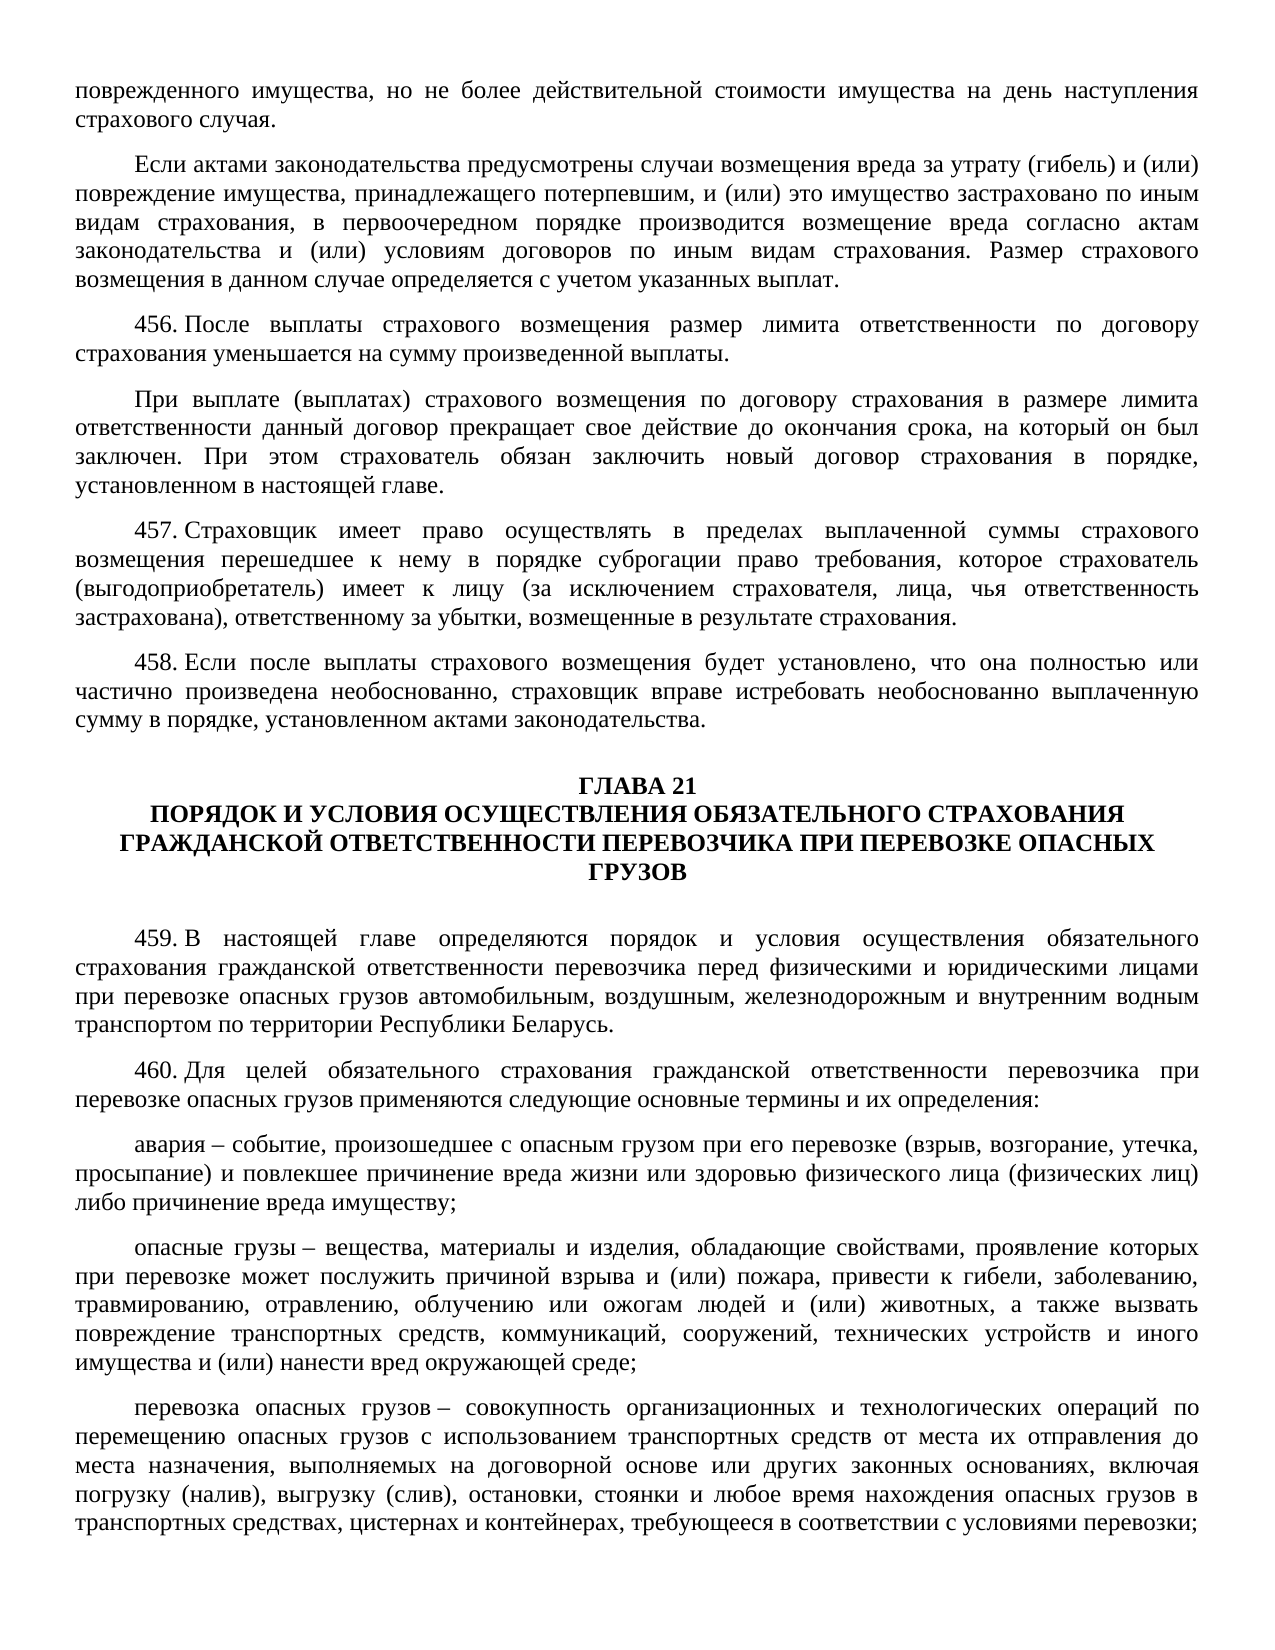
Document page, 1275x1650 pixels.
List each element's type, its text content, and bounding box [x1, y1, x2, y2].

text 457. Страховщик имеет право осуществлять в пределах выплаченной суммы страхового возмещения перешедшее к нему в порядке суброгации право требования, которое страхователь (выгодоприобретатель) имеет к лицу (за исключением страхователя, лица, чья ответственность застрахована), ответственному за убытки, возмещенные в результате страхования. [75, 515, 1200, 630]
text 458. Если после выплаты страхового возмещения будет установлено, что она полностью или частично произведена необоснованно, страховщик вправе истребовать необоснованно выплаченную сумму в порядке, установленном актами законодательства. [75, 647, 1200, 733]
text ГЛАВА 21 ПОРЯДОК И УСЛОВИЯ ОСУЩЕСТВЛЕНИЯ ОБЯЗАТЕЛЬНОГО СТРАХОВАНИЯ ГРАЖДАНСКОЙ ОТВЕТСТВЕННОСТИ ПЕРЕВОЗЧИКА ПРИ ПЕРЕВОЗКЕ ОПАСНЫХ ГРУЗОВ [75, 771, 1200, 886]
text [75, 75, 1200, 132]
text 459. В настоящей главе определяются порядок и условия осуществления обязательного страхования гражданской ответственности перевозчика перед физическими и юридическими лицами при перевозке опасных грузов автомобильным, воздушным, железнодорожным и внутренним водным транспортом по территории Республики Беларусь. [75, 923, 1200, 1038]
text авария – событие, произошедшее с опасным грузом при его перевозке (взрыв, возгорание, утечка, просыпание) и повлекшее причинение вреда жизни или здоровью физического лица (физических лиц) либо причинение вреда имуществу; [75, 1129, 1200, 1215]
text 460. Для целей обязательного страхования гражданской ответственности перевозчика при перевозке опасных грузов применяются следующие основные термины и их определения: [75, 1055, 1200, 1112]
text 456. После выплаты страхового возмещения размер лимита ответственности по договору страхования уменьшается на сумму произведенной выплаты. [75, 309, 1200, 367]
text опасные грузы – вещества, материалы и изделия, обладающие свойствами, проявление которых при перевозке может послужить причиной взрыва и (или) пожара, привести к гибели, заболеванию, травмированию, отравлению, облучению или ожогам людей и (или) животных, а также вызвать повреждение транспортных средств, коммуникаций, сооружений, технических устройств и иного имущества и (или) нанести вред окружающей среде; [75, 1232, 1200, 1376]
text Если актами законодательства предусмотрены случаи возмещения вреда за утрату (гибель) и (или) повреждение имущества, принадлежащего потерпевшим, и (или) это имущество застраховано по иным видам страхования, в первоочередном порядке производится возмещение вреда согласно актам законодательства и (или) условиям договоров по иным видам страхования. Размер страхового возмещения в данном случае определяется с учетом указанных выплат. [75, 149, 1200, 293]
text При выплате (выплатах) страхового возмещения по договору страхования в размере лимита ответственности данный договор прекращает свое действие до окончания срока, на который он был заключен. При этом страхователь обязан заключить новый договор страхования в порядке, установленном в настоящей главе. [75, 384, 1200, 499]
text перевозка опасных грузов – совокупность организационных и технологических операций по перемещению опасных грузов с использованием транспортных средств от места их отправления до места назначения, выполняемых на договорной основе или других законных основаниях, включая погрузку (налив), выгрузку (слив), остановки, стоянки и любое время нахождения опасных грузов в транспортных средствах, цистернах и контейнерах, требующееся в соответствии с условиями перевозки; [75, 1392, 1200, 1536]
